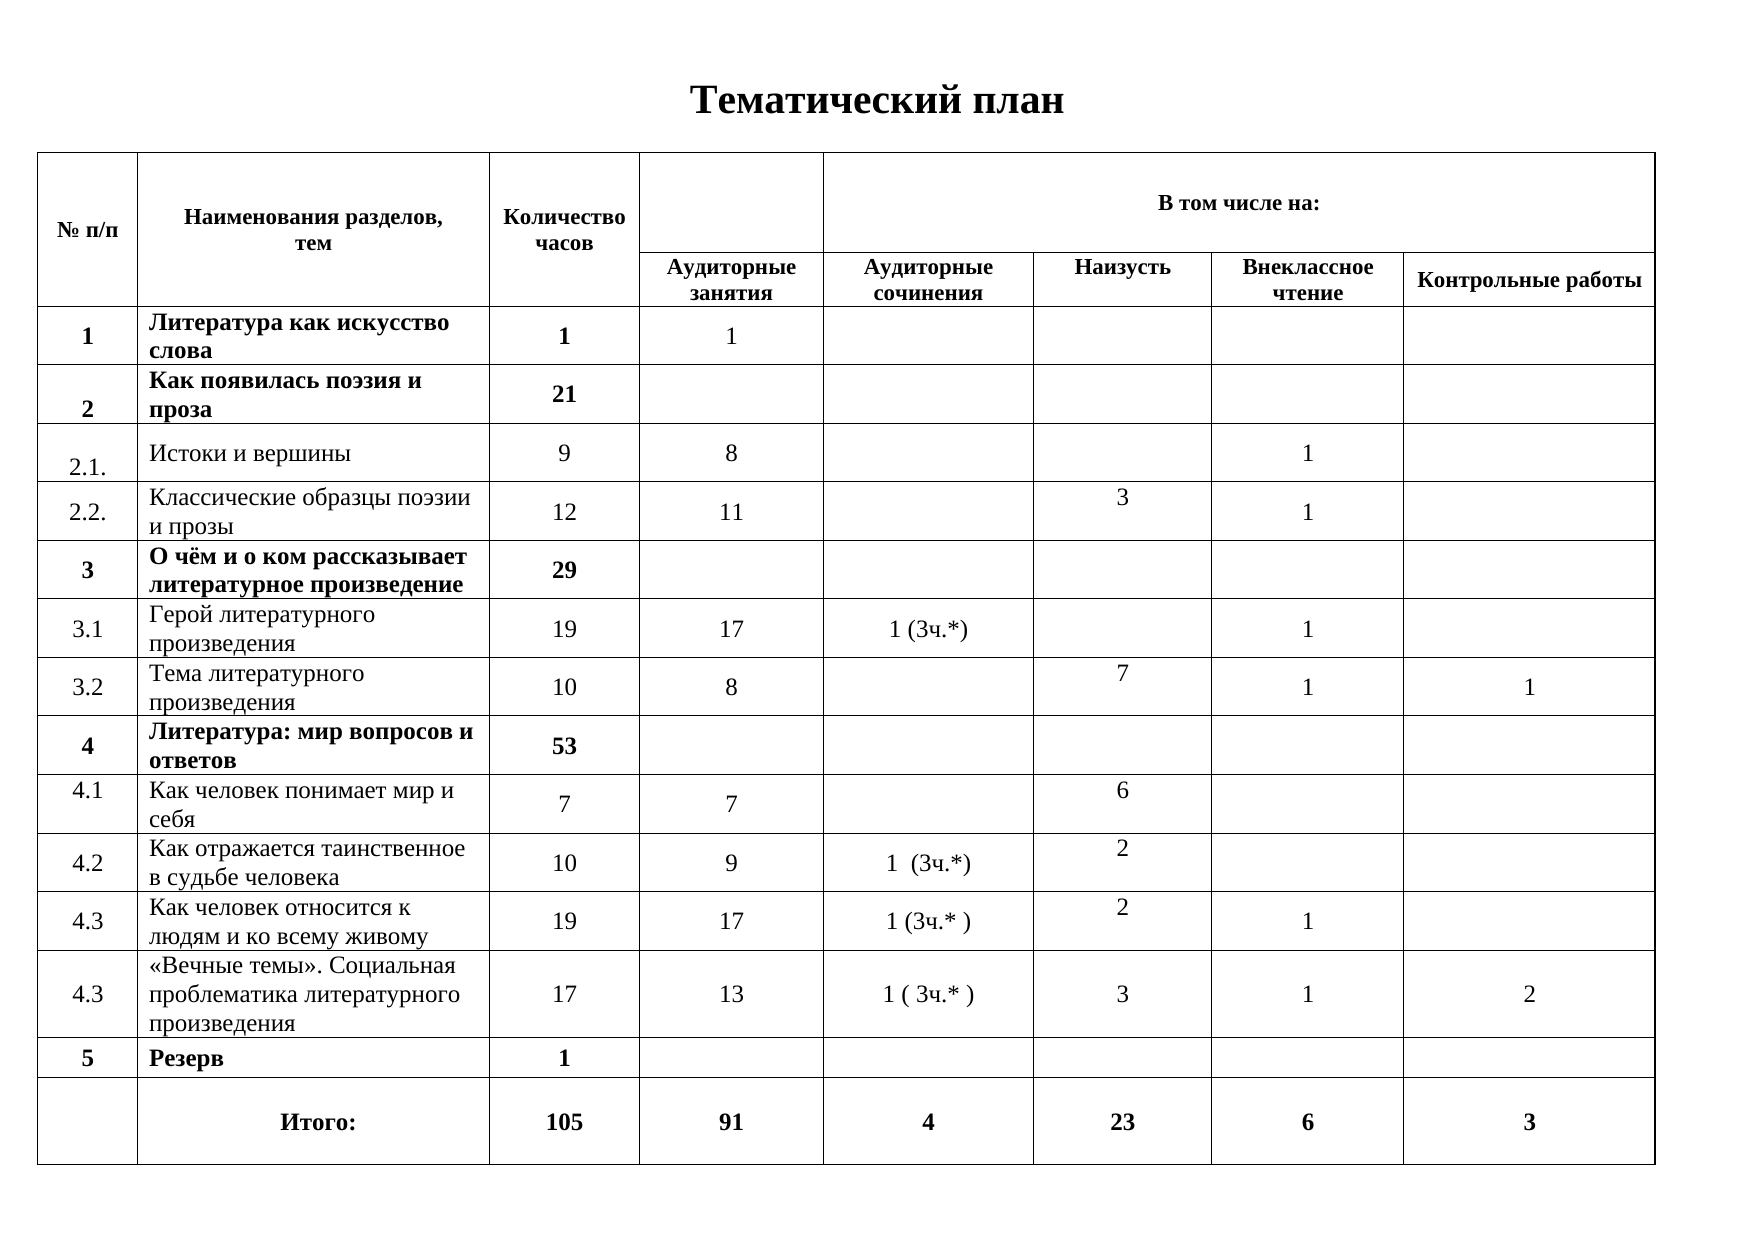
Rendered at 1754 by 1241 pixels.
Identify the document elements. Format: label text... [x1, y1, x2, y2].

table_cell Классические образцы поэзии и прозы [138, 482, 489, 540]
table_cell Внеклассное чтение [1212, 253, 1403, 306]
table_cell [1404, 365, 1654, 423]
table_header № п/п [38, 153, 137, 306]
table_cell 10 [490, 834, 639, 891]
table_cell О чём и о ком рассказывает литературное произведение [138, 541, 489, 598]
table_cell Контрольные работы [1404, 253, 1654, 306]
table_cell [1034, 424, 1211, 481]
table_cell Как человек относится к людям и ко всему живому [138, 892, 489, 949]
table_cell [640, 1038, 823, 1077]
table_cell 3 [1034, 482, 1211, 540]
table_cell Как появилась поэзия и проза [138, 365, 489, 423]
table_cell [1034, 307, 1211, 364]
table_cell 9 [490, 424, 639, 481]
table_cell [1212, 365, 1403, 423]
table_cell Резерв [138, 1038, 489, 1077]
table_header Наименования разделов, тем [138, 153, 489, 306]
table_cell 1 [1212, 599, 1403, 657]
table_header Количество часов [490, 153, 639, 306]
table_cell [1404, 424, 1654, 481]
table_header В том числе на: [824, 153, 1654, 252]
table_cell 17 [490, 951, 639, 1037]
table_cell [1034, 365, 1211, 423]
table_cell [1212, 541, 1403, 598]
table_cell [1404, 1038, 1654, 1077]
table_cell [640, 541, 823, 598]
table_cell 2.1. [38, 424, 137, 481]
table_cell 8 [640, 424, 823, 481]
table_cell [1034, 1038, 1211, 1077]
table_cell 105 [490, 1078, 639, 1164]
table_cell 4.3 [38, 892, 137, 949]
table_cell [1212, 775, 1403, 832]
table_cell 19 [490, 892, 639, 949]
table_cell [1034, 716, 1211, 774]
table_cell [824, 1038, 1033, 1077]
table_cell 4 [38, 716, 137, 774]
table_cell [1212, 307, 1403, 364]
table_cell [1404, 716, 1654, 774]
table_cell 1 [1212, 658, 1403, 715]
table_cell [824, 365, 1033, 423]
table_cell [1404, 599, 1654, 657]
table_cell 1 (3ч.*) [824, 834, 1033, 891]
table_cell 53 [490, 716, 639, 774]
table_cell 10 [490, 658, 639, 715]
table_cell Итого: [138, 1078, 489, 1164]
table_cell [640, 716, 823, 774]
table_cell 1 [640, 307, 823, 364]
table_cell 7 [640, 775, 823, 832]
table_cell 2.2. [38, 482, 137, 540]
table_cell 17 [640, 892, 823, 949]
table_cell [1404, 541, 1654, 598]
table_cell 1 (3ч.* ) [824, 892, 1033, 949]
table_cell 5 [38, 1038, 137, 1077]
table_cell [824, 424, 1033, 481]
table_cell [824, 775, 1033, 832]
table_cell 19 [490, 599, 639, 657]
table_cell [640, 365, 823, 423]
table_cell [1034, 541, 1211, 598]
table_cell [1404, 775, 1654, 832]
table_cell 7 [1034, 658, 1211, 715]
table_cell 1 ( 3ч.* ) [824, 951, 1033, 1037]
table_cell 91 [640, 1078, 823, 1164]
table_cell 4.1 [38, 775, 137, 832]
table_cell 13 [640, 951, 823, 1037]
table_cell 17 [640, 599, 823, 657]
table_cell 29 [490, 541, 639, 598]
table_cell Истоки и вершины [138, 424, 489, 481]
table_cell 1 [490, 1038, 639, 1077]
table_cell [824, 716, 1033, 774]
table_cell [1404, 482, 1654, 540]
table_cell Наизусть [1034, 253, 1211, 306]
table_cell Литература как искусство слова [138, 307, 489, 364]
table_cell [1212, 716, 1403, 774]
table_cell «Вечные темы». Социальная проблематика литературного произведения [138, 951, 489, 1037]
table_cell 3.2 [38, 658, 137, 715]
table_cell [824, 658, 1033, 715]
table_cell Тема литературного произведения [138, 658, 489, 715]
table_cell 1 [1212, 892, 1403, 949]
table_cell 1 [1212, 482, 1403, 540]
table_cell 1 (3ч.*) [824, 599, 1033, 657]
table_cell [1404, 892, 1654, 949]
table_cell 7 [490, 775, 639, 832]
text Тематический план [75, 75, 1679, 123]
table_cell [1034, 599, 1211, 657]
table_header [640, 153, 823, 252]
table_cell 2 [1404, 951, 1654, 1037]
table_cell 4.2 [38, 834, 137, 891]
table_cell 3 [38, 541, 137, 598]
table_cell 3 [1034, 951, 1211, 1037]
table_cell [824, 307, 1033, 364]
table_cell 3 [1404, 1078, 1654, 1164]
table_cell 23 [1034, 1078, 1211, 1164]
table_cell Как человек понимает мир и себя [138, 775, 489, 832]
table_cell [824, 482, 1033, 540]
table_cell 2 [1034, 892, 1211, 949]
table_cell 1 [490, 307, 639, 364]
table_cell [1212, 1038, 1403, 1077]
table_cell 3.1 [38, 599, 137, 657]
table_cell 6 [1212, 1078, 1403, 1164]
table_cell 4 [824, 1078, 1033, 1164]
table_cell [1212, 834, 1403, 891]
table_cell 1 [38, 307, 137, 364]
table_cell [38, 1078, 137, 1164]
table_cell 11 [640, 482, 823, 540]
table_cell Как отражается таинственное в судьбе человека [138, 834, 489, 891]
table_cell 2 [1034, 834, 1211, 891]
table_cell Герой литературного произведения [138, 599, 489, 657]
table_cell 2 [38, 365, 137, 423]
table_cell [1404, 834, 1654, 891]
table_cell 1 [1404, 658, 1654, 715]
table_cell 21 [490, 365, 639, 423]
table_cell 4.3 [38, 951, 137, 1037]
table_cell 6 [1034, 775, 1211, 832]
table_cell 1 [1212, 424, 1403, 481]
table_cell 1 [1212, 951, 1403, 1037]
table_cell [824, 541, 1033, 598]
table_cell Аудиторные занятия [640, 253, 823, 306]
table_cell 12 [490, 482, 639, 540]
table_cell 9 [640, 834, 823, 891]
table_cell [1404, 307, 1654, 364]
table_cell 8 [640, 658, 823, 715]
table_cell Аудиторные сочинения [824, 253, 1033, 306]
table_cell Литература: мир вопросов и ответов [138, 716, 489, 774]
